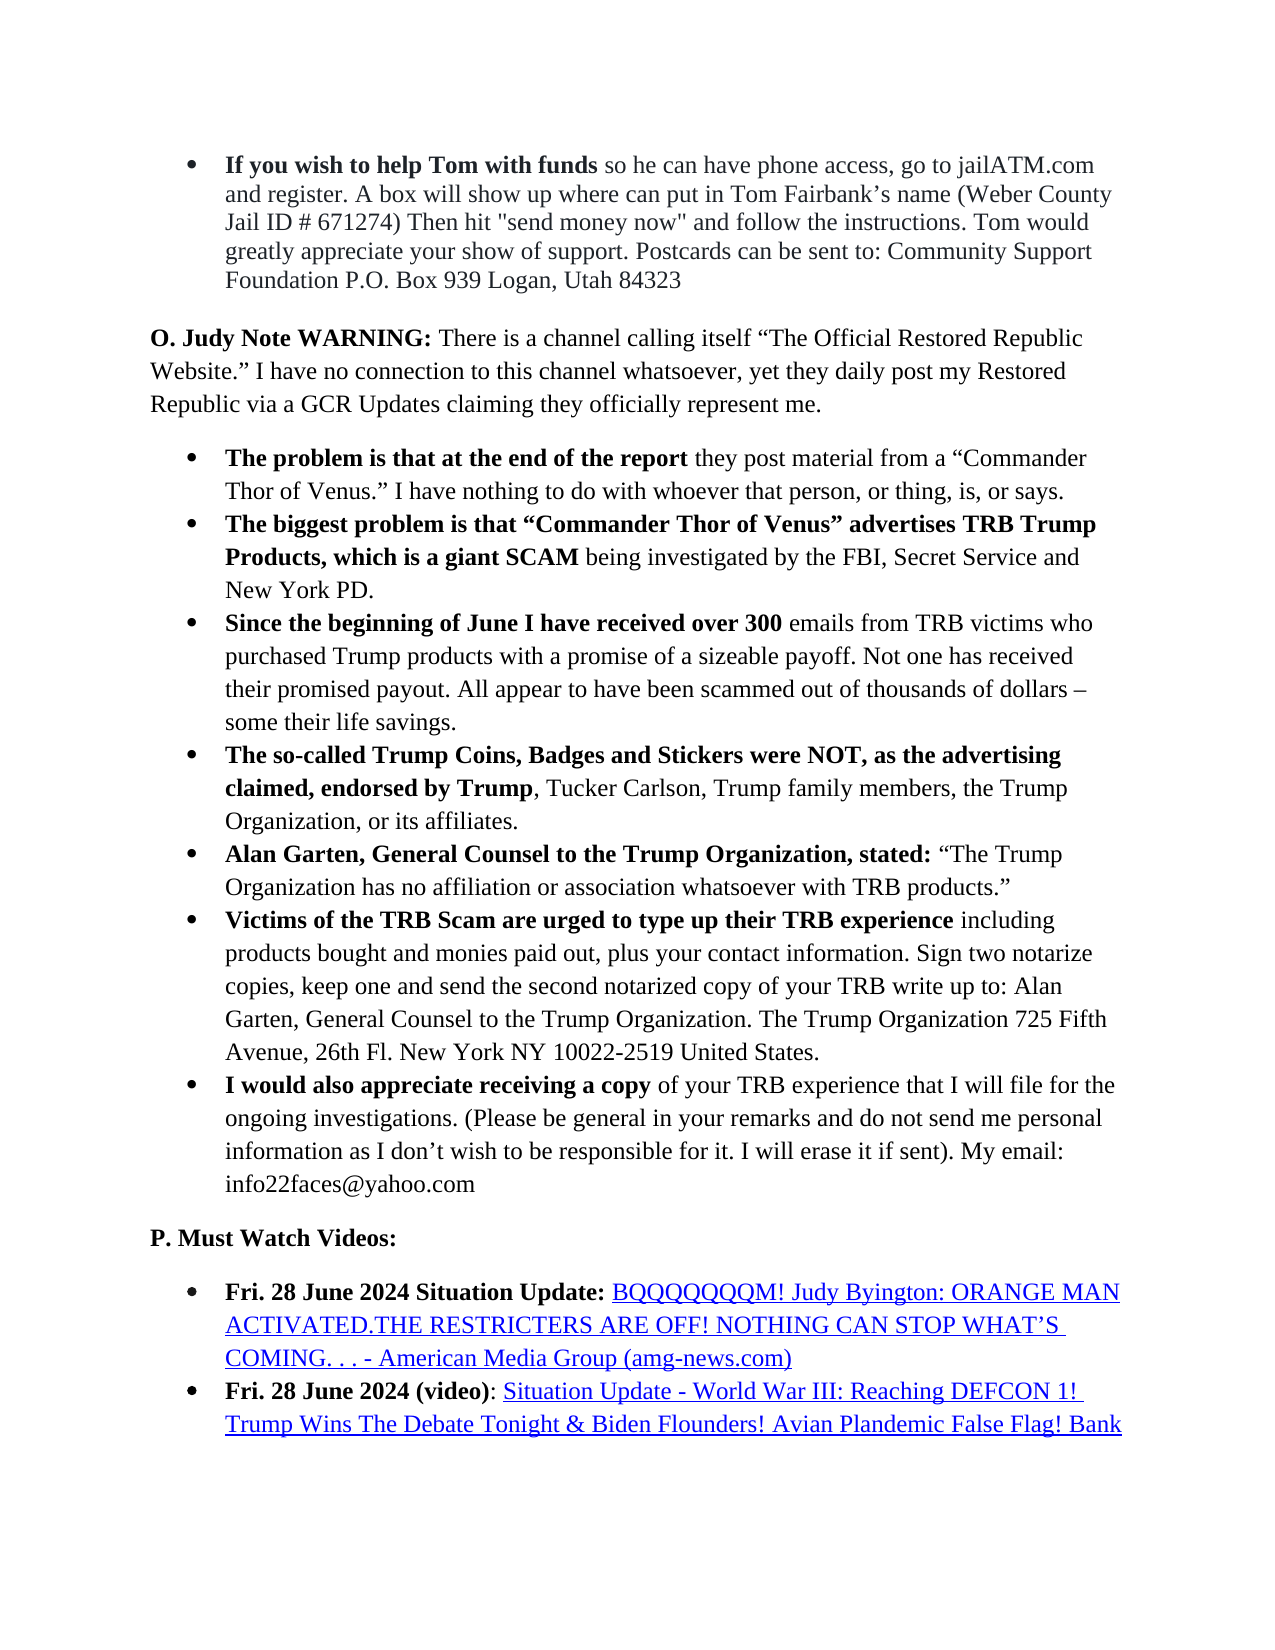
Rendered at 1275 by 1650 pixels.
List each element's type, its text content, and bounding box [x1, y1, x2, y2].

list Victims of the TRB Scam are urged to type up their TRB experience including products bought and monies paid out, plus your contact information. Sign two notarize copies, keep one and send the second notarized copy of your TRB write up to: Alan Garten, General Counsel to the Trump Organization. The Trump Organization 725 Fifth Avenue, 26th Fl. New York NY 10022-2519 United States. [187, 905, 1125, 1066]
list The biggest problem is that “Commander Thor of Venus” advertises TRB Trump Products, which is a giant SCAM being investigated by the FBI, Secret Service and New York PD. [187, 509, 1125, 604]
list The so-called Trump Coins, Badges and Stickers were NOT, as the advertising claimed, endorsed by Trump, Tucker Carlson, Trump family members, the Trump Organization, or its affiliates. [187, 740, 1125, 835]
list Fri. 28 June 2024 Situation Update: BQQQQQQQM! Judy Byington: ORANGE MAN ACTIVATED.THE RESTRICTERS ARE OFF! NOTHING CAN STOP WHAT’S COMING. . . - American Media Group (amg-news.com) [187, 1277, 1125, 1372]
list If you wish to help Tom with funds so he can have phone access, go to jailATM.com and register. A box will show up where can put in Tom Fairbank’s name (Weber County Jail ID # 671274) Then hit "send money now" and follow the instructions. Tom would greatly appreciate your show of support. Postcards can be sent to: Community Support Foundation P.O. Box 939 Logan, Utah 84323 [187, 150, 1125, 294]
text P. Must Watch Videos: [150, 1223, 1125, 1252]
list The problem is that at the end of the report they post material from a “Commander Thor of Venus.” I have nothing to do with whoever that person, or thing, is, or says. [187, 443, 1125, 504]
list Since the beginning of June I have received over 300 emails from TRB victims who purchased Trump products with a promise of a sizeable payoff. Not one has received their promised payout. All appear to have been scammed out of thousands of dollars – some their life savings. [187, 608, 1125, 736]
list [187, 1376, 1125, 1438]
text O. Judy Note WARNING: There is a channel calling itself “The Official Restored Republic Website.” I have no connection to this channel whatsoever, yet they daily post my Restored Republic via a GCR Updates claiming they officially represent me. [150, 323, 1125, 418]
list I would also appreciate receiving a copy of your TRB experience that I will file for the ongoing investigations. (Please be general in your remarks and do not send me personal information as I don’t wish to be responsible for it. I will erase it if sent). My email: info22faces@yahoo.com [187, 1070, 1125, 1198]
list Alan Garten, General Counsel to the Trump Organization, stated: “The Trump Organization has no affiliation or association whatsoever with TRB products.” [187, 839, 1125, 901]
